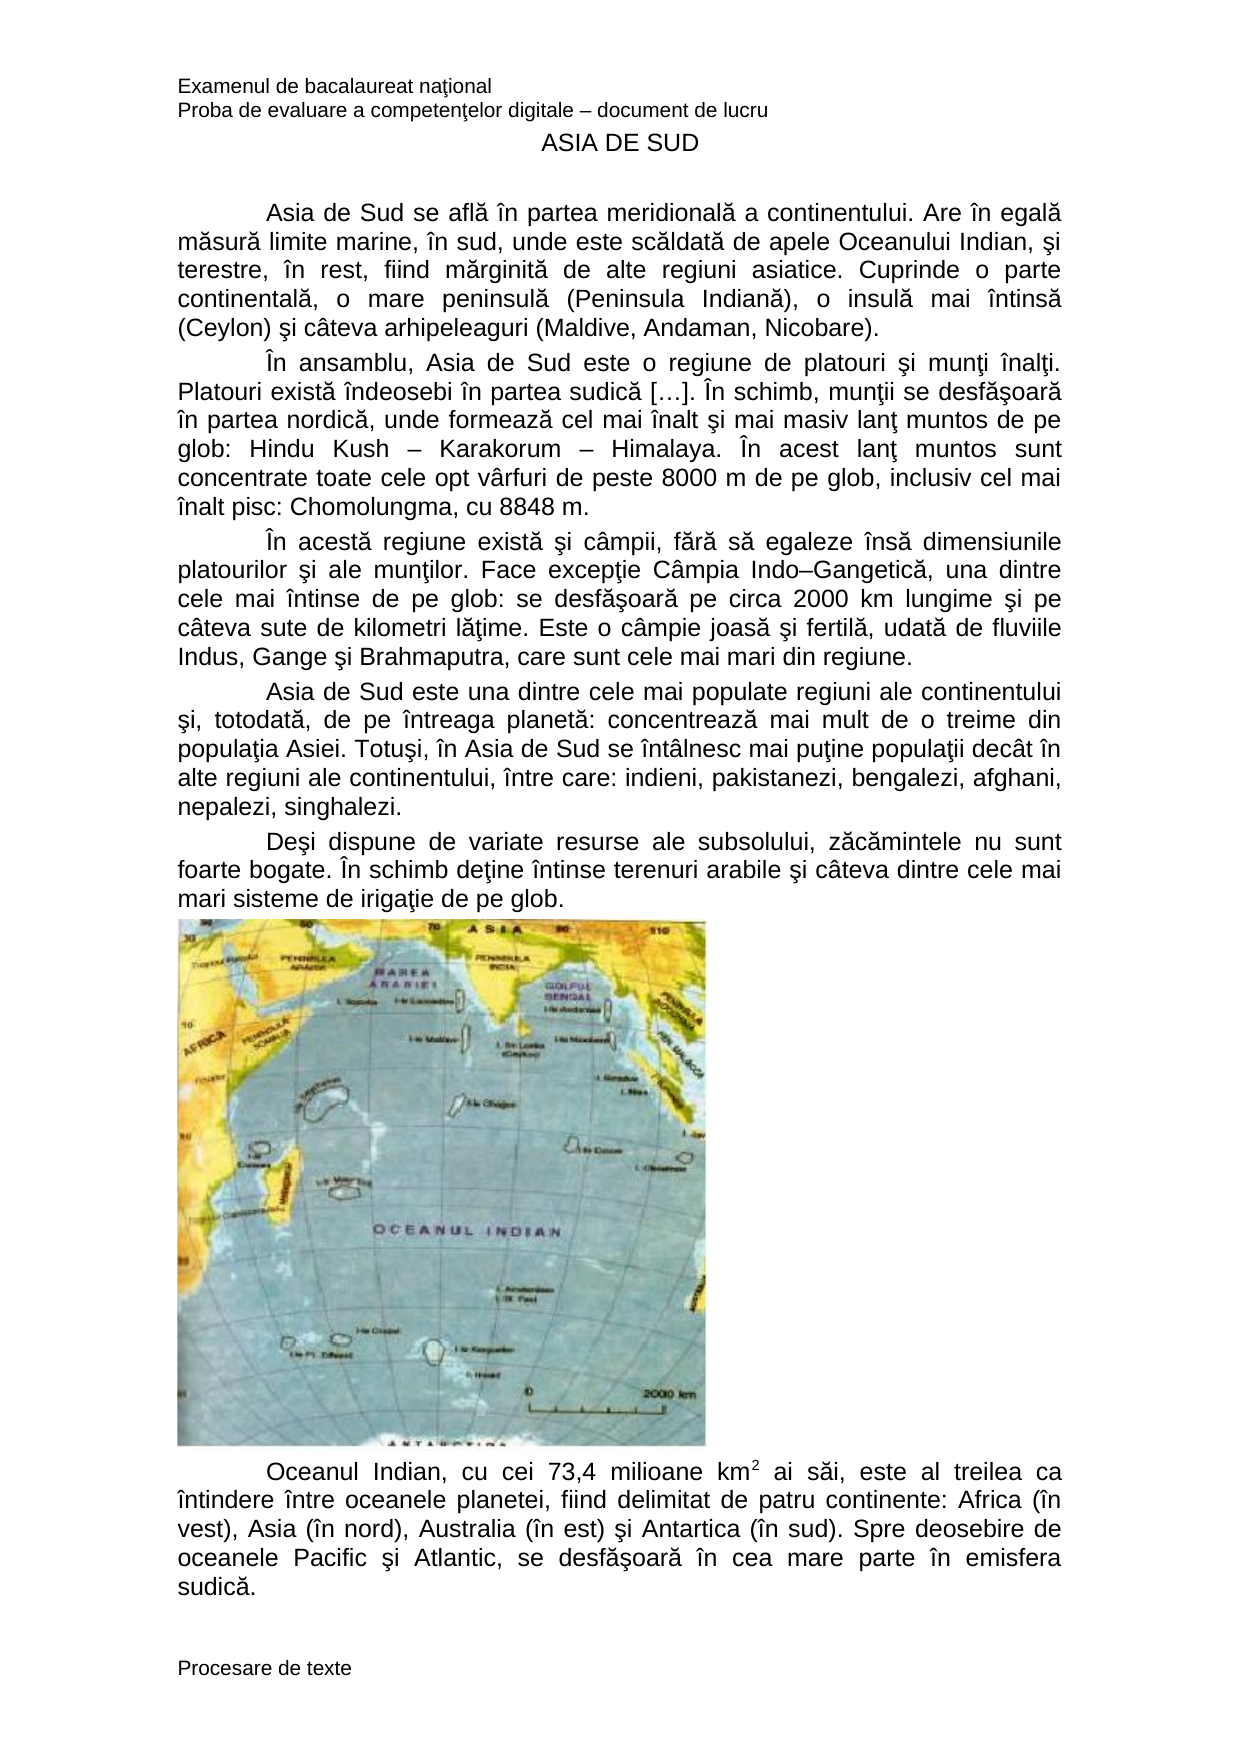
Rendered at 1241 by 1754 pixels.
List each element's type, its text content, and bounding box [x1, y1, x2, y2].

picture [177, 919, 709, 1451]
text În ansamblu, Asia de Sud este o regiune de platouri şi munţi înalţi. Platouri există îndeosebi în partea sudică […]. În schimb, munţii se desfăşoară în partea nordică, unde formează cel mai înalt şi mai masiv lanţ muntos de pe glob: Hindu Kush – Karakorum – Himalaya. În acest lanţ muntos sunt concentrate toate cele opt vârfuri de peste 8000 m de pe glob, inclusiv cel mai înalt pisc: Chomolungma, cu 8848 m. [177, 348, 1063, 521]
text Asia de Sud se află în partea meridională a continentului. Are în egală măsură limite marine, în sud, unde este scăldată de apele Oceanului Indian, şi terestre, în rest, fiind mărginită de alte regiuni asiatice. Cuprinde o parte continentală, o mare peninsulă (Peninsula Indiană), o insulă mai întinsă (Ceylon) şi câteva arhipeleaguri (Maldive, Andaman, Nicobare). [177, 198, 1063, 342]
text Deşi dispune de variate resurse ale subsolului, zăcămintele nu sunt foarte bogate. În schimb deţine întinse terenuri arabile şi câteva dintre cele mai mari sisteme de irigaţie de pe glob. [177, 827, 1063, 913]
text În acestă regiune există şi câmpii, fără să egaleze însă dimensiunile platourilor şi ale munţilor. Face excepţie Câmpia Indo–Gangetică, una dintre cele mai întinse de pe glob: se desfăşoară pe circa 2000 km lungime şi pe câteva sute de kilometri lăţime. Este o câmpie joasă şi fertilă, udată de fluviile Indus, Gange şi Brahmaputra, care sunt cele mai mari din regiune. [177, 527, 1063, 671]
text Asia de Sud este una dintre cele mai populate regiuni ale continentului şi, totodată, de pe întreaga planetă: concentrează mai mult de o treime din populaţia Asiei. Totuşi, în Asia de Sud se întâlnesc mai puţine populaţii decât în alte regiuni ale continentului, între care: indieni, pakistanezi, bengalezi, afghani, nepalezi, singhalezi. [177, 677, 1063, 821]
text ASIA DE SUD [177, 128, 1063, 157]
text Oceanul Indian, cu cei 73,4 milioane km2 ai săi, este al treilea ca întindere între oceanele planetei, fiind delimitat de patru continente: Africa (în vest), Asia (în nord), Australia (în est) şi Antartica (în sud). Spre deosebire de oceanele Pacific şi Atlantic, se desfăşoară în cea mare parte în emisfera sudică. [177, 1457, 1063, 1601]
